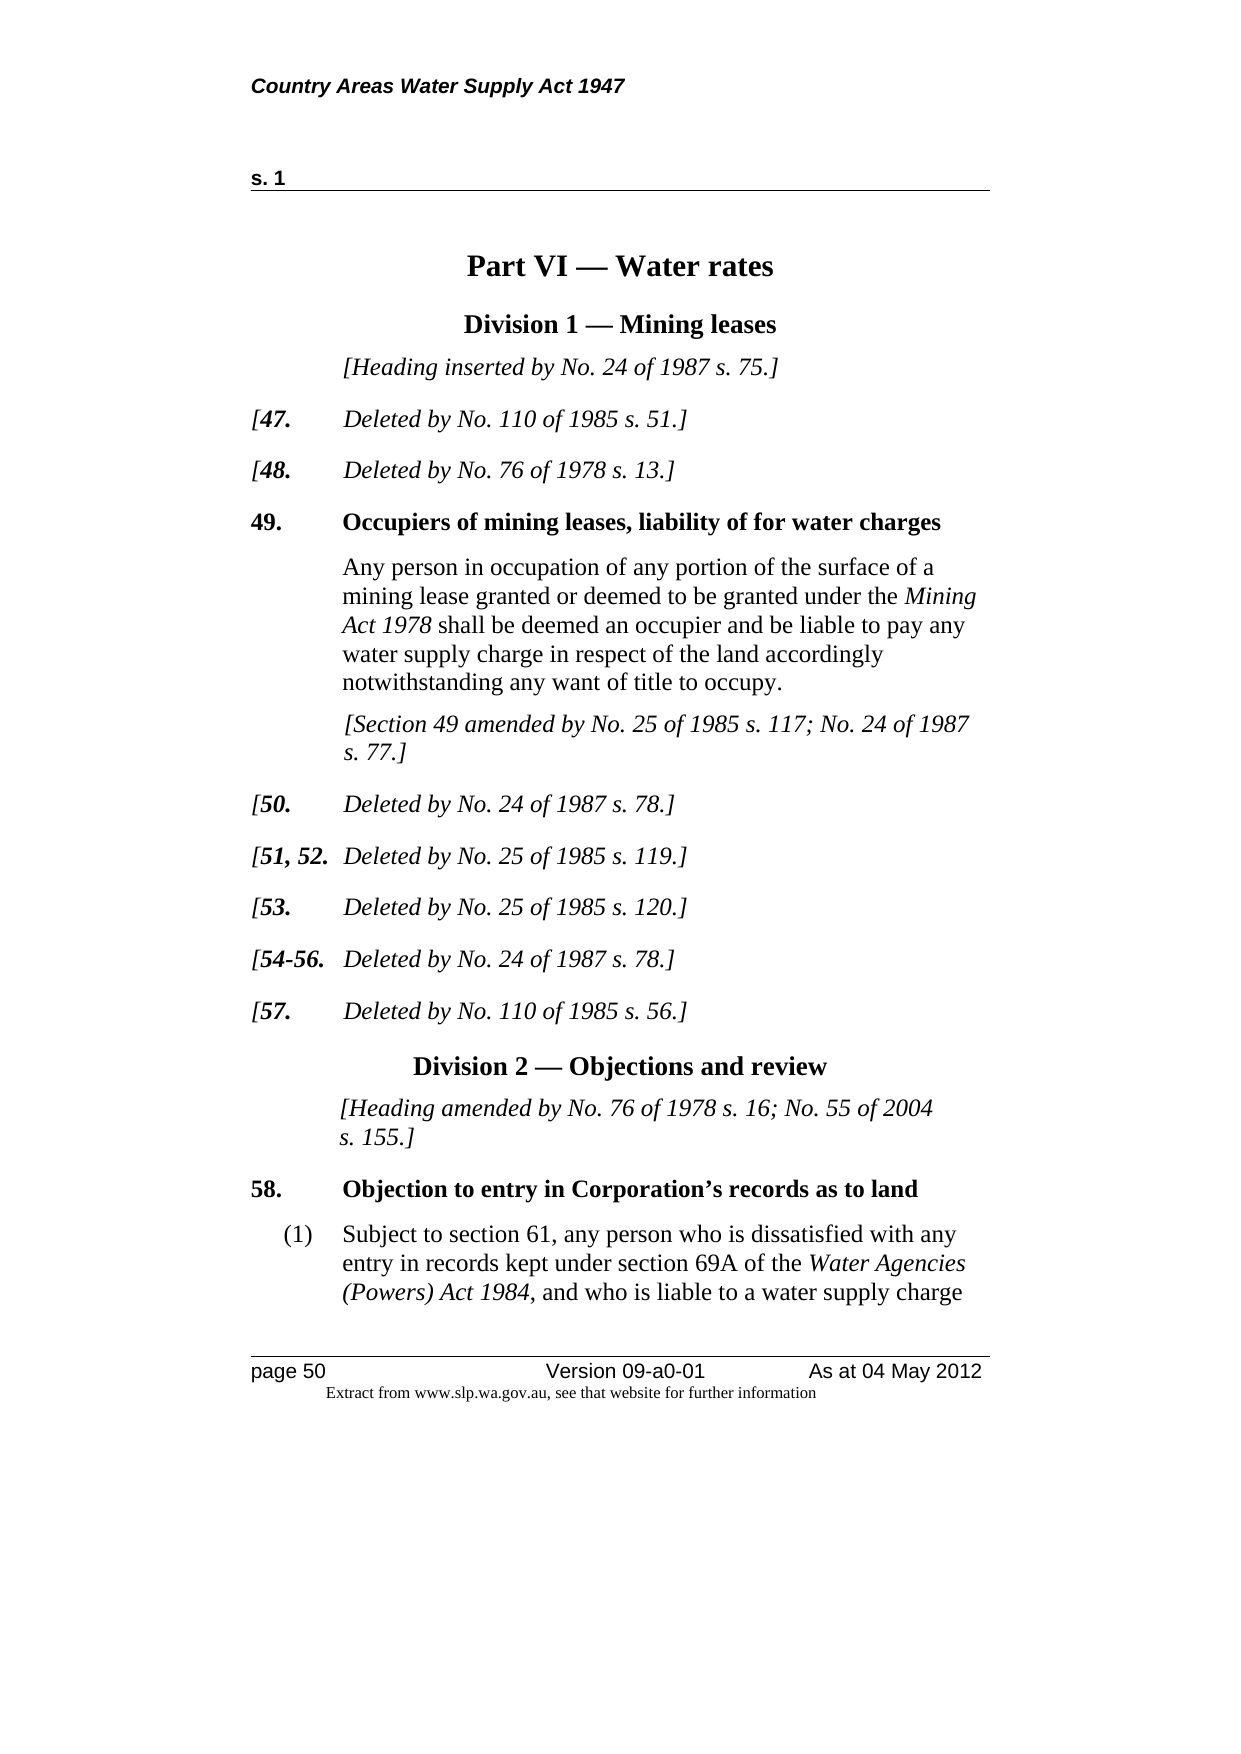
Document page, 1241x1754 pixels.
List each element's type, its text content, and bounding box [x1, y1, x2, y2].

subtitle [Heading inserted by No. 24 of 1987 s. 75.] [251, 352, 990, 381]
subtitle [Heading amended by No. 76 of 1978 s. 16; No. 55 of 2004 s. 155.] [251, 1093, 990, 1151]
text [54-56. Deleted by No. 24 of 1987 s. 78.] [251, 944, 990, 973]
text [47. Deleted by No. 110 of 1985 s. 51.] [251, 404, 990, 432]
subtitle Part VI — Water rates [251, 247, 990, 283]
text [Section 49 amended by No. 25 of 1985 s. 117; No. 24 of 1987 s. 77.] [251, 709, 990, 766]
subtitle 49. Occupiers of mining leases, liability of for water charges [251, 507, 990, 536]
text [53. Deleted by No. 25 of 1985 s. 120.] [251, 892, 990, 921]
subtitle Division 2 — Objections and review [251, 1049, 990, 1081]
subtitle Division 1 — Mining leases [251, 308, 990, 339]
subtitle 58. Objection to entry in Corporation’s records as to land [251, 1174, 990, 1202]
text [48. Deleted by No. 76 of 1978 s. 13.] [251, 455, 990, 484]
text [251, 1219, 990, 1305]
text [51, 52. Deleted by No. 25 of 1985 s. 119.] [251, 841, 990, 869]
text Any person in occupation of any portion of the surface of a mining lease granted or deemed to be granted under the Mining Act 1978 shall be deemed an occupier and be liable to pay any water supply charge in respect of the land accordingly notwithstanding any want of title to occupy. [251, 552, 990, 696]
text [50. Deleted by No. 24 of 1987 s. 78.] [251, 789, 990, 818]
text [57. Deleted by No. 110 of 1985 s. 56.] [251, 996, 990, 1024]
